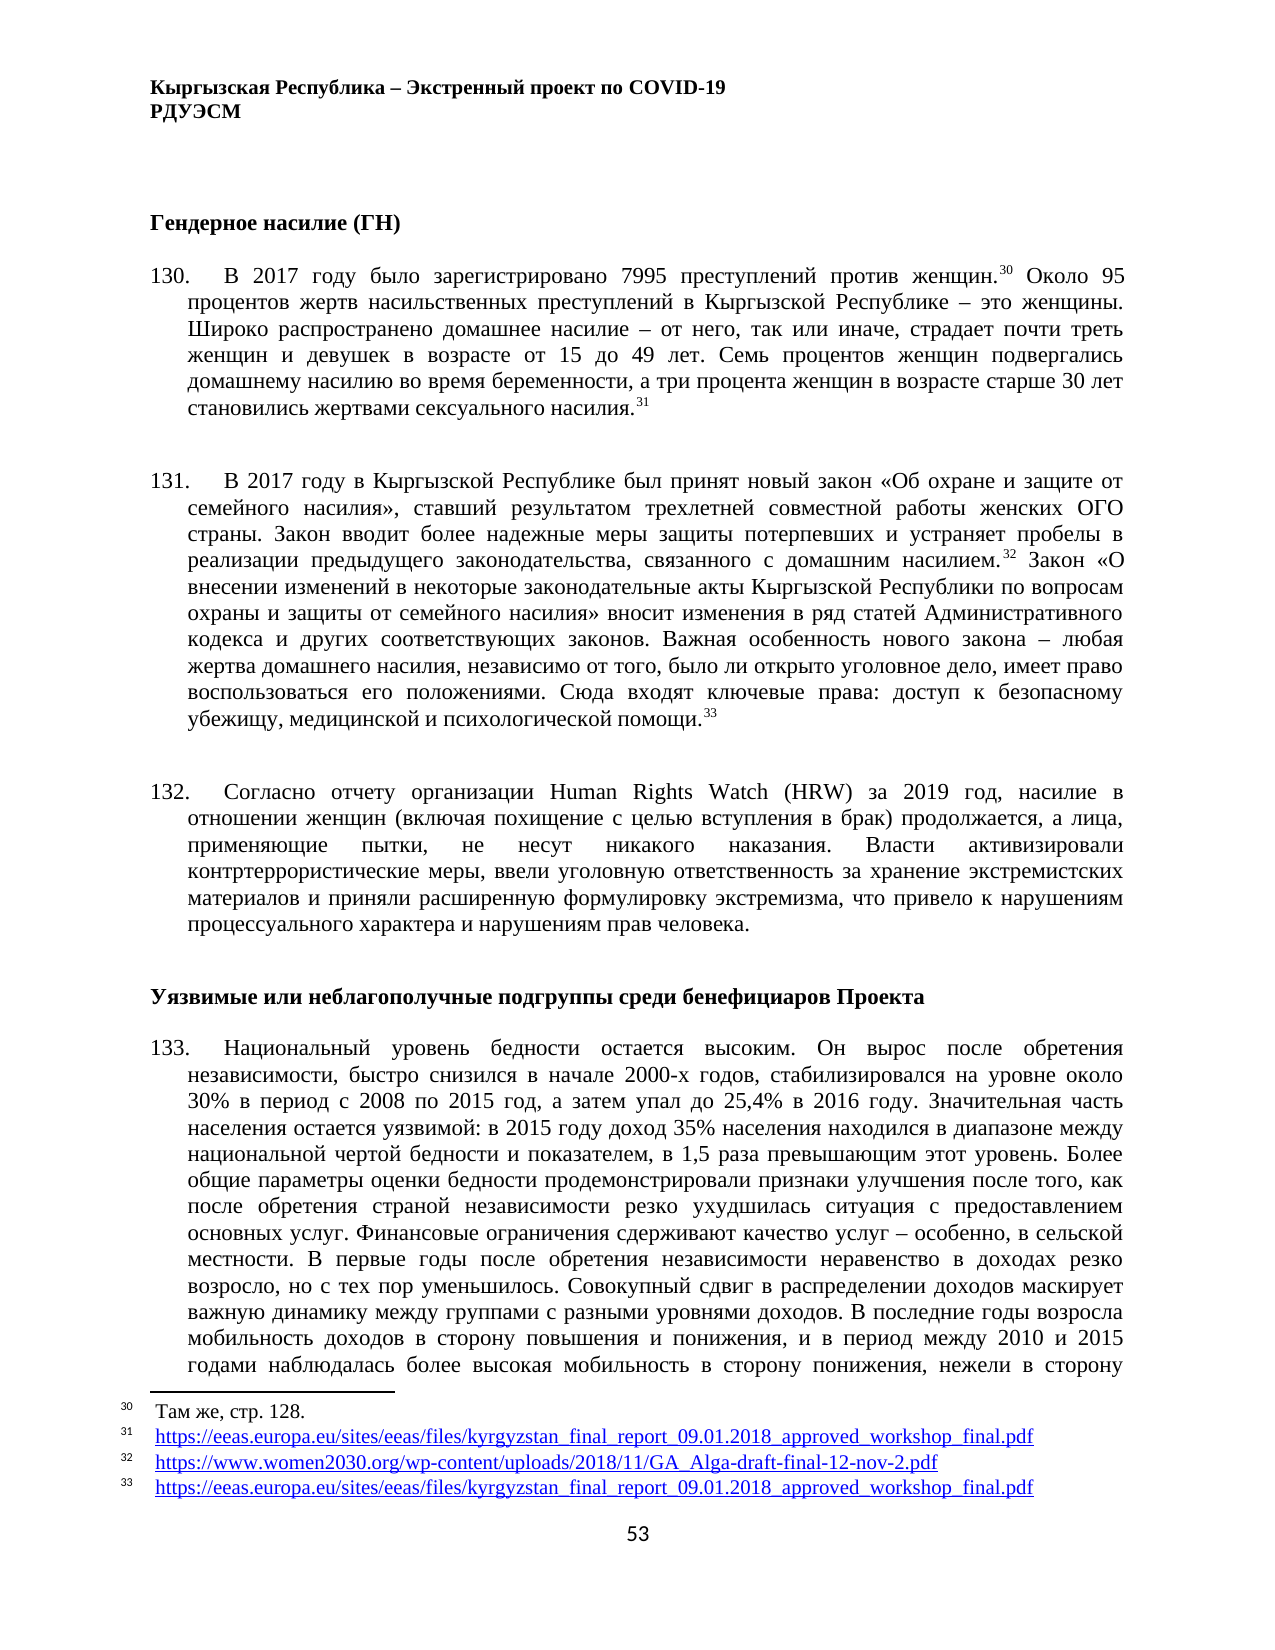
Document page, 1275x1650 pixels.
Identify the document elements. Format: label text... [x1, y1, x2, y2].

text Гендерное насилие (ГН) [150, 209, 1125, 236]
list В 2017 году в Кыргызской Республике был принят новый закон «Об охране и защите от семейного насилия», ставший результатом трехлетней совместной работы женских ОГО страны. Закон вводит более надежные меры защиты потерпевших и устраняет пробелы в реализации предыдущего законодательства, связанного с домашним насилием. Закон «О внесении изменений в некоторые законодательные акты Кыргызской Республики по вопросам охраны и защиты от семейного насилия» вносит изменения в ряд статей Административного кодекса и других соответствующих законов. Важная особенность нового закона – любая жертва домашнего насилия, независимо от того, было ли открыто уголовное дело, имеет право воспользоваться его положениями. Сюда входят ключевые права: доступ к безопасному убежищу, медицинской и психологической помощи. [150, 467, 1125, 731]
text Уязвимые или неблагополучные подгруппы среди бенефициаров Проекта [150, 983, 1125, 1010]
list В 2017 году было зарегистрировано 7995 преступлений против женщин. Около 95 процентов жертв насильственных преступлений в Кыргызской Республике – это женщины. Широко распространено домашнее насилие – от него, так или иначе, страдает почти треть женщин и девушек в возрасте от 15 до 49 лет. Семь процентов женщин подвергались домашнему насилию во время беременности, а три процента женщин в возрасте старше 30 лет становились жертвами сексуального насилия. [150, 262, 1125, 420]
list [150, 1034, 1125, 1377]
list Согласно отчету организации Human Rights Watch (HRW) за 2019 год, насилие в отношении женщин (включая похищение с целью вступления в брак) продолжается, а лица, применяющие пытки, не несут никакого наказания. Власти активизировали контртеррористические меры, ввели уголовную ответственность за хранение экстремистских материалов и приняли расширенную формулировку экстремизма, что привело к нарушениям процессуального характера и нарушениям прав человека. [150, 778, 1125, 936]
